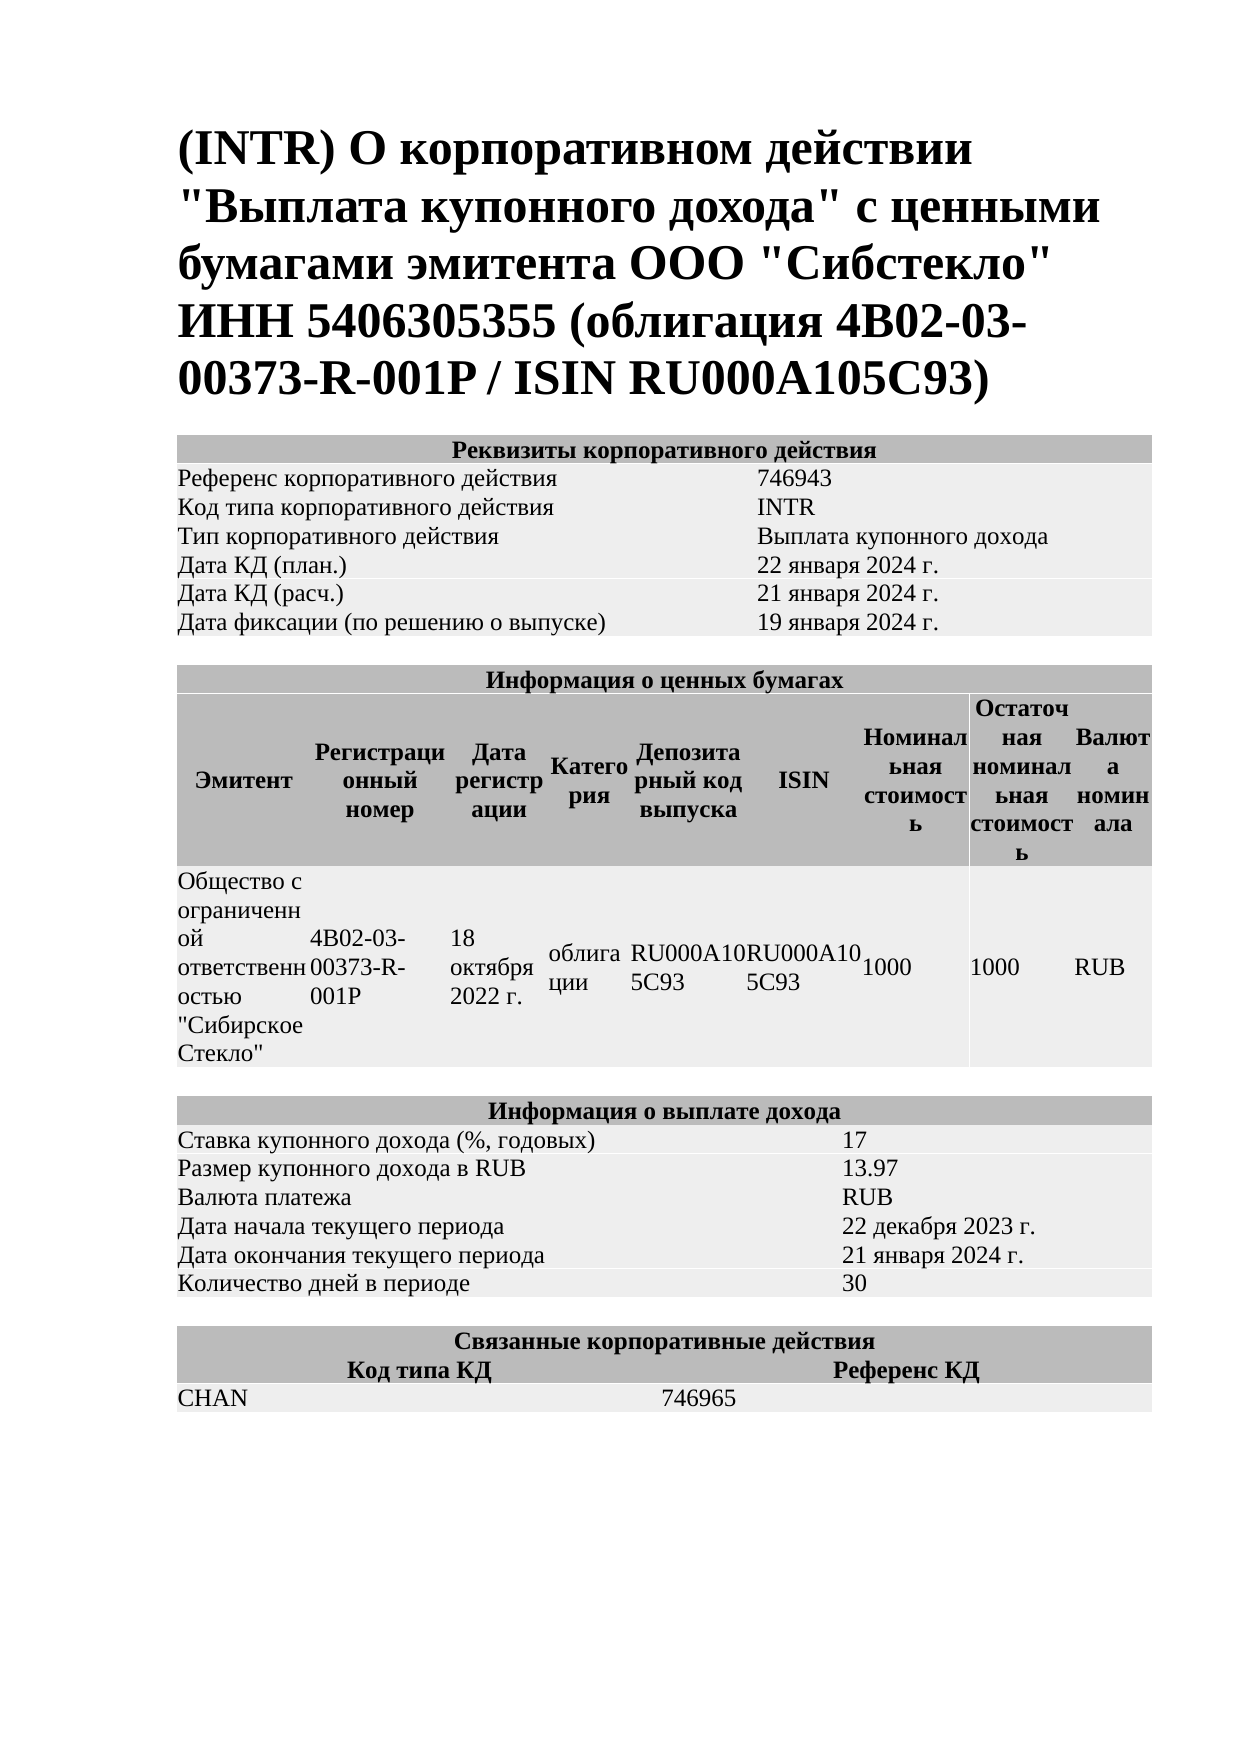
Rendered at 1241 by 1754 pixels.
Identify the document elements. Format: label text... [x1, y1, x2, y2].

table_cell 13.97 [842, 1154, 1152, 1182]
table_cell Размер купонного дохода в RUB [177, 1154, 842, 1182]
table_cell 19 января 2024 г. [757, 607, 1152, 636]
table_cell 21 января 2024 г. [757, 579, 1152, 607]
table_cell Выплата купонного дохода [757, 521, 1152, 550]
table_cell Эмитент [177, 694, 310, 866]
table_header Реквизиты корпоративного действия [177, 435, 1152, 463]
table_cell INTR [757, 492, 1152, 521]
table_cell 17 [842, 1125, 1152, 1153]
table_cell Дата регистрации [450, 694, 548, 866]
table_header Связанные корпоративные действия [177, 1326, 1152, 1355]
table_cell облигации [548, 866, 630, 1067]
table_cell Дата окончания текущего периода [177, 1240, 842, 1268]
table_cell CHAN [177, 1384, 661, 1412]
table_cell Общество с ограниченной ответственностью "Сибирское Стекло" [177, 866, 310, 1067]
table_cell Номинальная стоимость [862, 694, 969, 866]
table_cell Депозитарный код выпуска [630, 694, 746, 866]
table_cell 30 [842, 1269, 1152, 1297]
table_cell 4B02-03-00373-R-001P [310, 866, 450, 1067]
table_cell Регистрационный номер [310, 694, 450, 866]
table_header Информация о выплате дохода [177, 1096, 1152, 1125]
table_header Информация о ценных бумагах [177, 665, 1152, 693]
table_cell Референс КД [661, 1355, 1152, 1383]
table_cell 22 января 2024 г. [757, 550, 1152, 578]
table_cell ISIN [746, 694, 862, 866]
table_cell 746943 [757, 464, 1152, 492]
table_cell 21 января 2024 г. [842, 1240, 1152, 1268]
table_cell RUB [1074, 866, 1152, 1067]
table_cell 18 октября 2022 г. [450, 866, 548, 1067]
table_cell 1000 [970, 866, 1074, 1067]
table_cell 22 декабря 2023 г. [842, 1211, 1152, 1240]
text (INTR) О корпоративном действии "Выплата купонного дохода" с ценными бумагами эмитента ООО "Сибстекло" ИНН 5406305355 (облигация 4B02-03-00373-R-001P / ISIN RU000A105C93) [177, 118, 1152, 406]
table_cell Остаточная номинальная стоимость [970, 694, 1074, 866]
table_cell Валюта номинала [1074, 694, 1152, 866]
table_cell Код типа корпоративного действия [177, 492, 757, 521]
table_cell Дата фиксации (по решению о выпуске) [177, 607, 757, 636]
table_cell Дата КД (план.) [177, 550, 757, 578]
table_cell Тип корпоративного действия [177, 521, 757, 550]
table_cell RUB [842, 1182, 1152, 1211]
table_cell Валюта платежа [177, 1182, 842, 1211]
table_cell Количество дней в периоде [177, 1269, 842, 1297]
table_cell RU000A105C93 [630, 866, 746, 1067]
table_cell 1000 [862, 866, 969, 1067]
table_cell Ставка купонного дохода (%, годовых) [177, 1125, 842, 1153]
table_cell Категория [548, 694, 630, 866]
table_cell Код типа КД [177, 1355, 661, 1383]
table_cell Дата начала текущего периода [177, 1211, 842, 1240]
table_cell Референс корпоративного действия [177, 464, 757, 492]
table_cell Дата КД (расч.) [177, 579, 757, 607]
table_cell RU000A105C93 [746, 866, 862, 1067]
table_cell 746965 [661, 1384, 1152, 1412]
